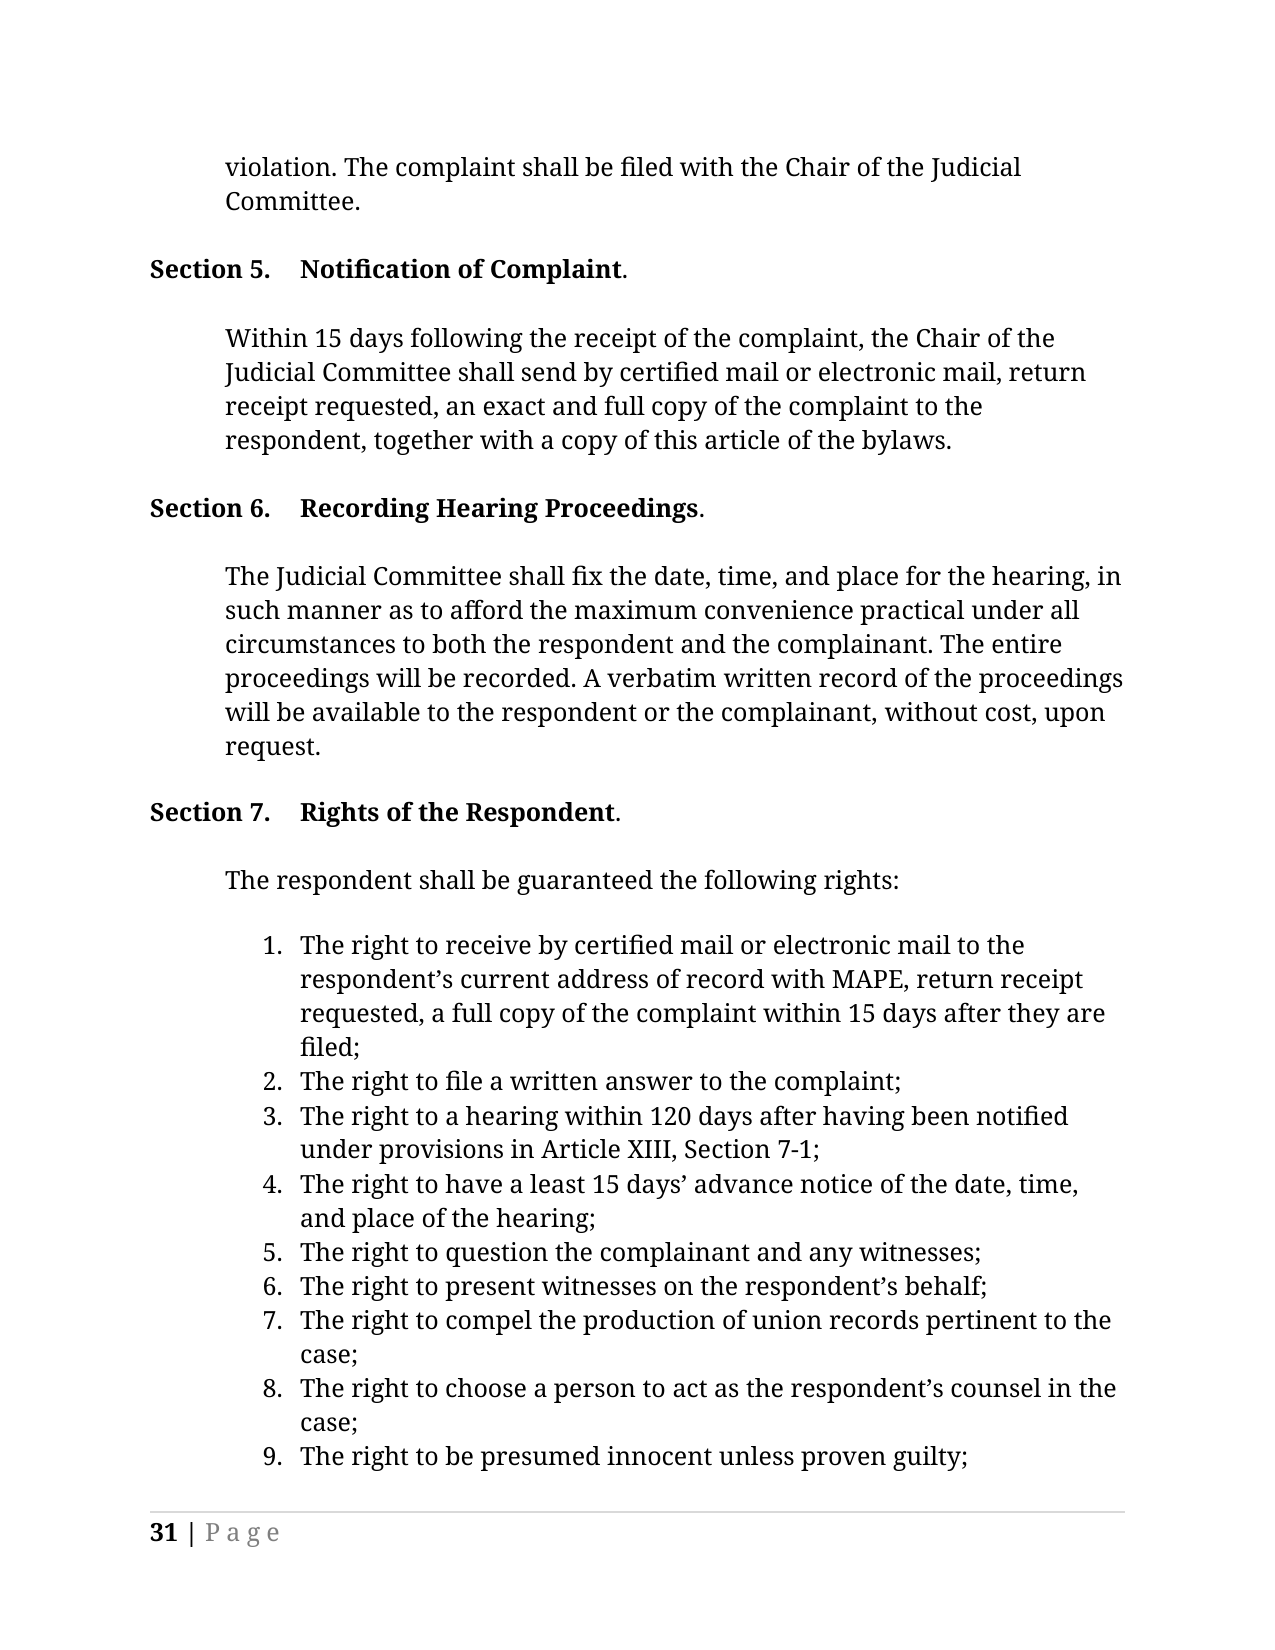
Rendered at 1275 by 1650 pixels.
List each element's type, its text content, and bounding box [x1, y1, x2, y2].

text Within 15 days following the receipt of the complaint, the Chair of the Judicial Committee shall send by certified mail or electronic mail, return receipt requested, an exact and full copy of the complaint to the respondent, together with a copy of this article of the bylaws. [225, 320, 1125, 457]
list The right to have a least 15 days’ advance notice of the date, time, and place of the hearing; [262, 1166, 1125, 1234]
list The right to choose a person to act as the respondent’s counsel in the case; [262, 1371, 1125, 1439]
list The right to compel the production of union records pertinent to the case; [262, 1302, 1125, 1371]
list The right to question the complainant and any witnesses; [262, 1234, 1125, 1268]
list The right to present witnesses on the respondent’s behalf; [262, 1268, 1125, 1302]
list The right to a hearing within 120 days after having been notified under provisions in Article XIII, Section 7-1; [262, 1098, 1125, 1166]
text Section 5. Notification of Complaint. [150, 252, 1125, 286]
list The right to be presumed innocent unless proven guilty; [262, 1439, 1125, 1473]
list The right to file a written answer to the complaint; [262, 1064, 1125, 1098]
list The right to receive by certified mail or electronic mail to the respondent’s current address of record with MAPE, return receipt requested, a full copy of the complaint within 15 days after they are filed; [262, 928, 1125, 1064]
text The respondent shall be guaranteed the following rights: [150, 862, 1125, 897]
text Section 7. Rights of the Respondent. [150, 794, 1125, 828]
text Section 6. Recording Hearing Proceedings. [150, 491, 1125, 525]
text The Judicial Committee shall fix the date, time, and place for the hearing, in such manner as to afford the maximum convenience practical under all circumstances to both the respondent and the complainant. The entire proceedings will be recorded. A verbatim written record of the proceedings will be available to the respondent or the complainant, without cost, upon request. [225, 559, 1125, 763]
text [225, 150, 1125, 218]
